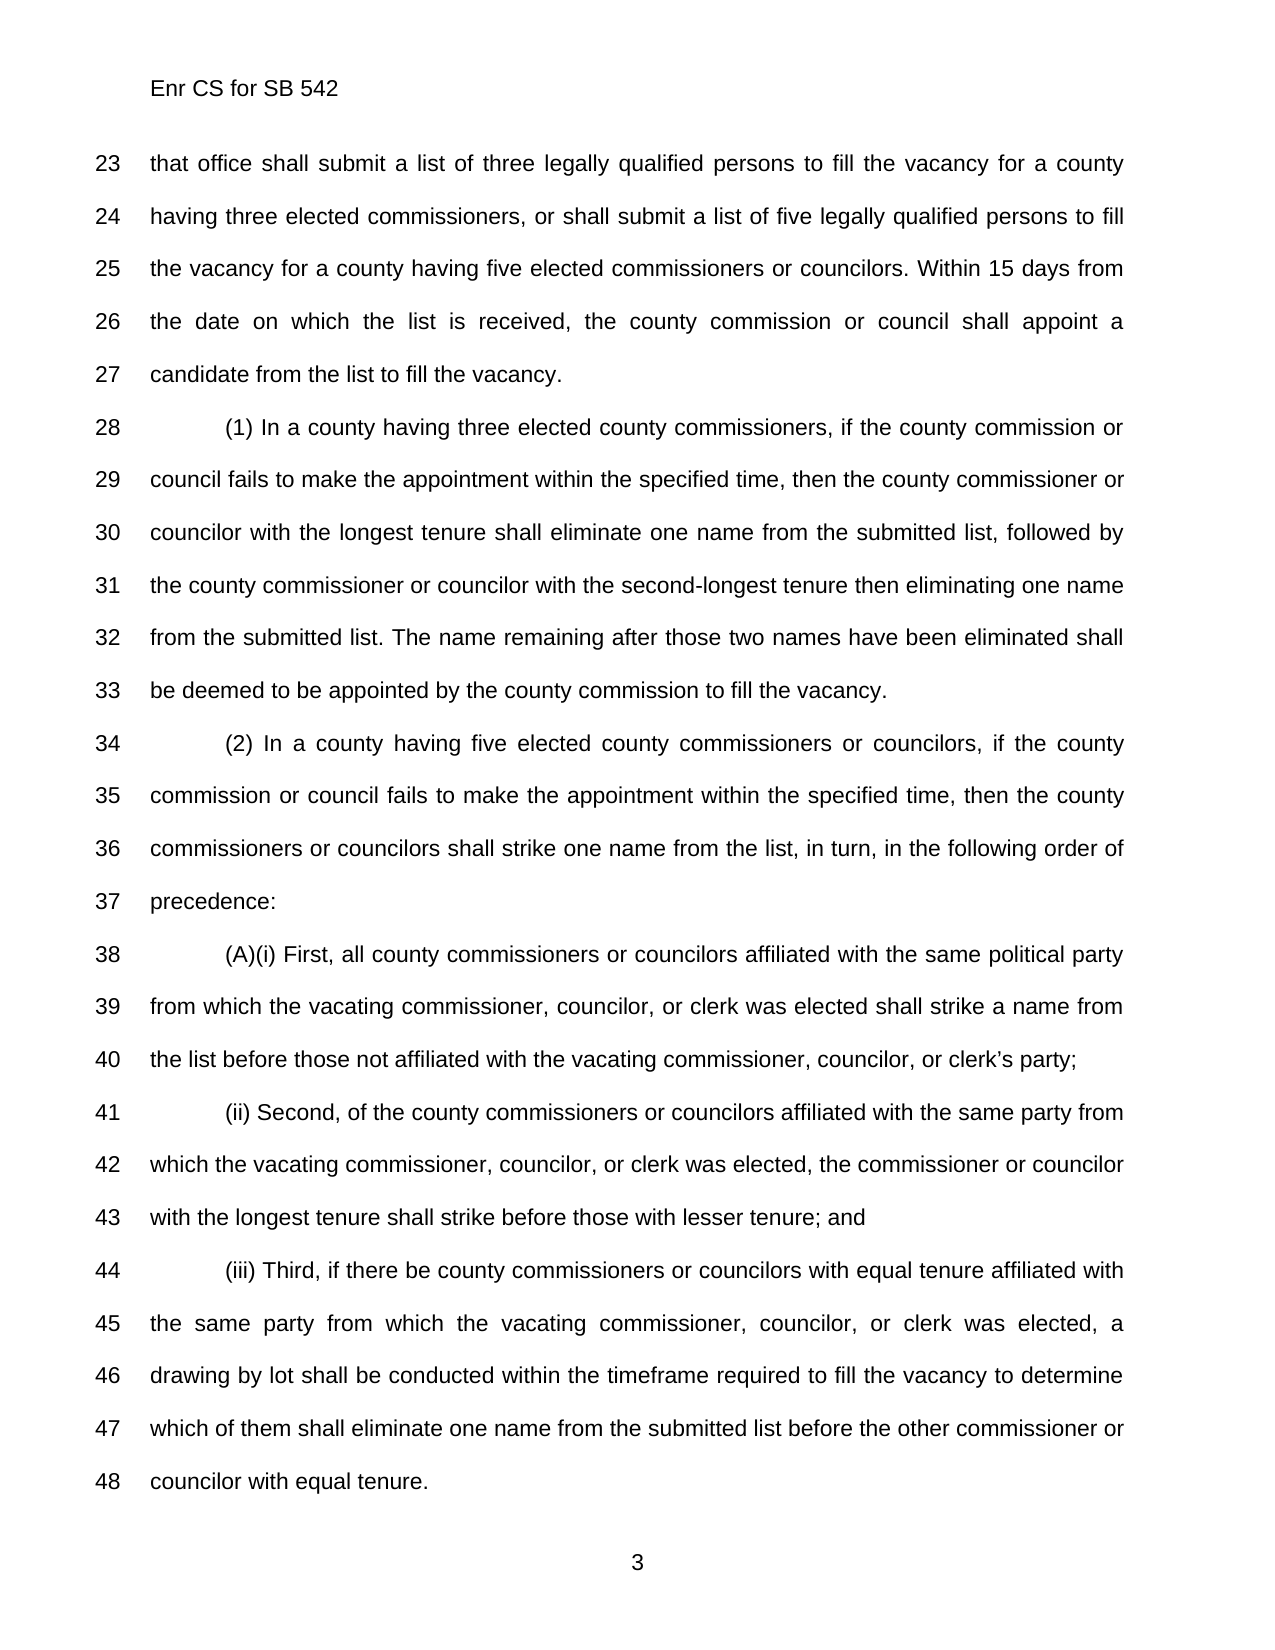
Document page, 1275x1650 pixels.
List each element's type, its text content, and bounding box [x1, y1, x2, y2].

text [150, 150, 1125, 387]
text (A)(i) First, all county commissioners or councilors affiliated with the same political party from which the vacating commissioner, councilor, or clerk was elected shall strike a name from the list before those not affiliated with the vacating commissioner, councilor, or clerk’s party; [150, 941, 1125, 1072]
text (2) In a county having five elected county commissioners or councilors, if the county commission or council fails to make the appointment within the specified time, then the county commissioners or councilors shall strike one name from the list, in turn, in the following order of precedence: [150, 730, 1125, 914]
text (ii) Second, of the county commissioners or councilors affiliated with the same party from which the vacating commissioner, councilor, or clerk was elected, the commissioner or councilor with the longest tenure shall strike before those with lesser tenure; and [150, 1099, 1125, 1231]
text (iii) Third, if there be county commissioners or councilors with equal tenure affiliated with the same party from which the vacating commissioner, councilor, or clerk was elected, a drawing by lot shall be conducted within the timeframe required to fill the vacancy to determine which of them shall eliminate one name from the submitted list before the other commissioner or councilor with equal tenure. [150, 1257, 1125, 1494]
text (1) In a county having three elected county commissioners, if the county commission or council fails to make the appointment within the specified time, then the county commissioner or councilor with the longest tenure shall eliminate one name from the submitted list, followed by the county commissioner or councilor with the second-longest tenure then eliminating one name from the submitted list. The name remaining after those two names have been eliminated shall be deemed to be appointed by the county commission to fill the vacancy. [150, 413, 1125, 703]
